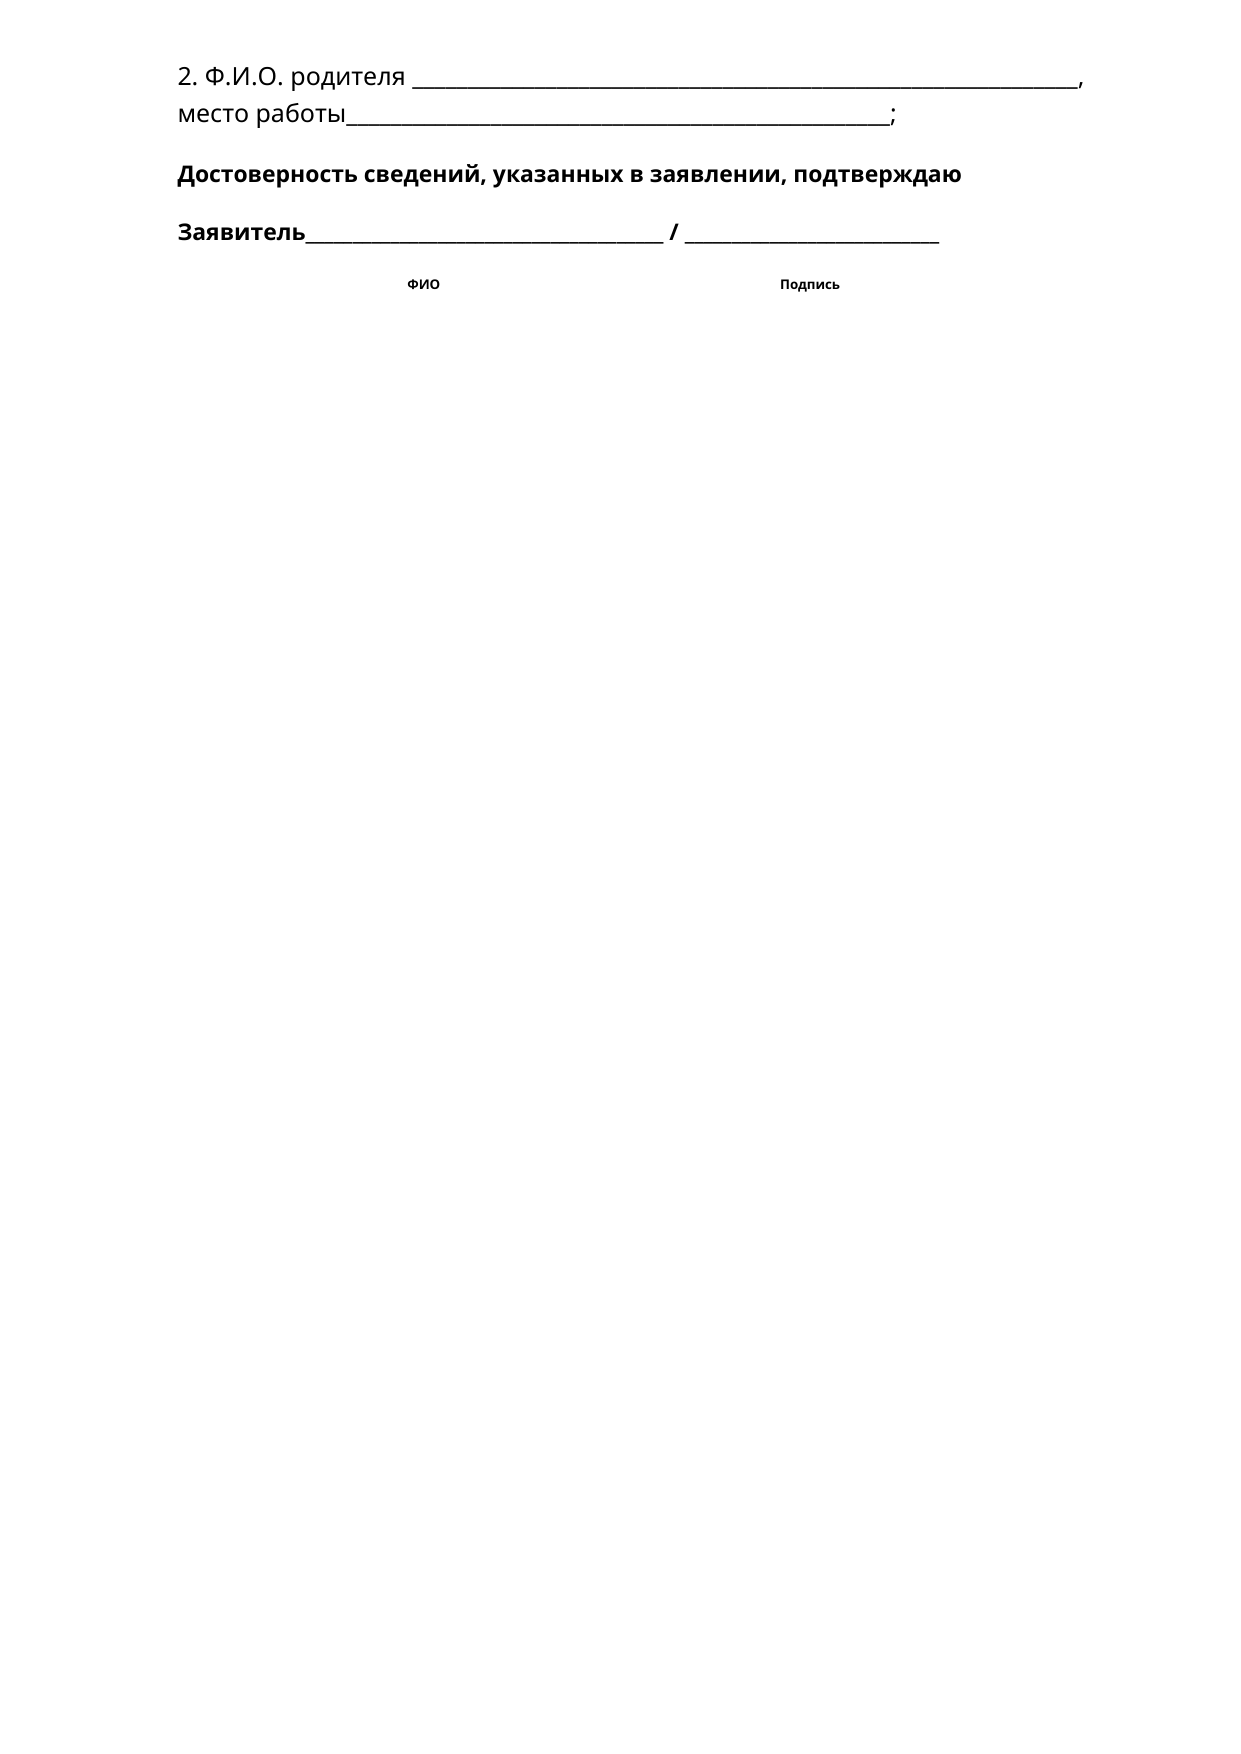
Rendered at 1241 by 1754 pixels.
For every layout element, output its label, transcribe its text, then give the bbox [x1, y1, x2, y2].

text ФИО Подпись [177, 275, 1152, 306]
list 2. Ф.И.О. родителя ____________________________________________________________, [177, 59, 1152, 93]
list место работы_________________________________________________; [177, 96, 1152, 130]
text Достоверность сведений, указанных в заявлении, подтверждаю [177, 158, 1152, 189]
text Заявитель______________________________________ / ___________________________ [177, 216, 1152, 248]
